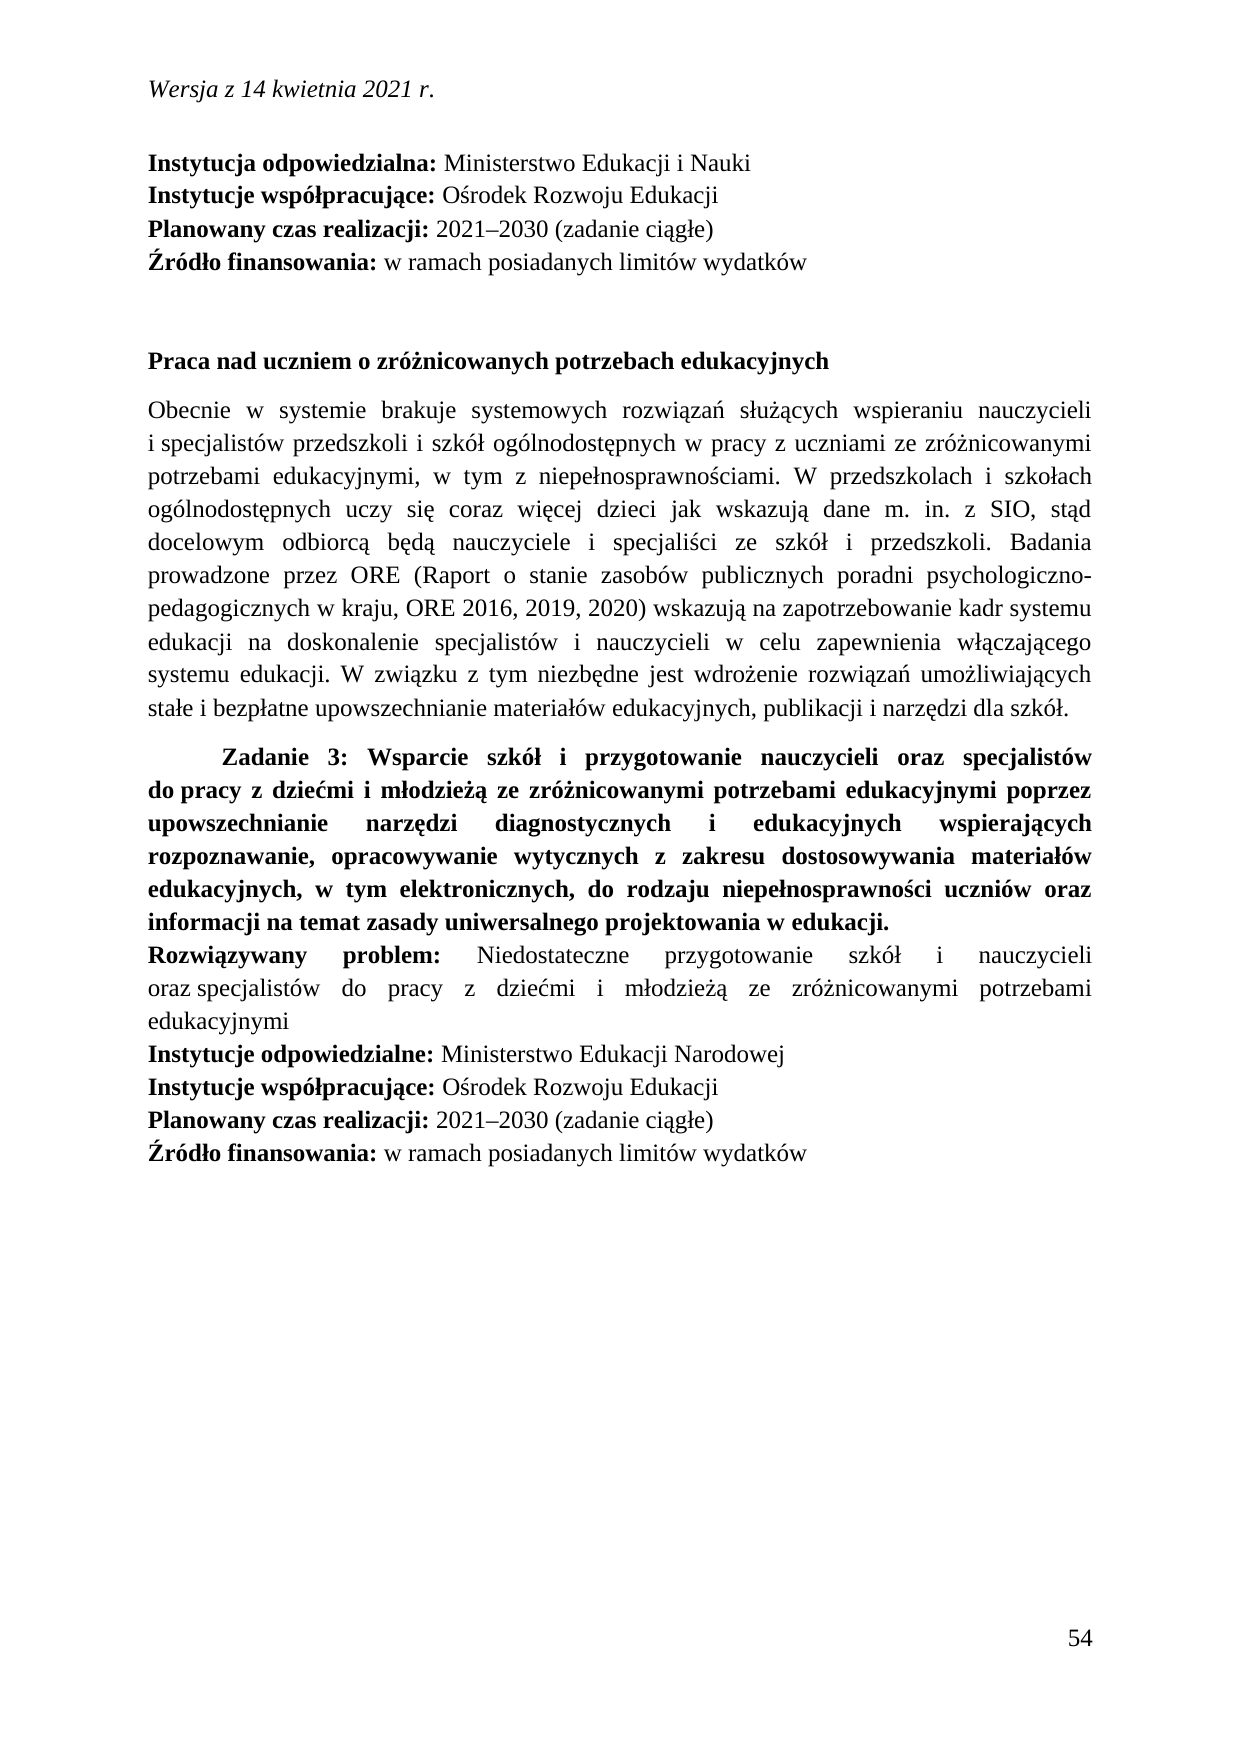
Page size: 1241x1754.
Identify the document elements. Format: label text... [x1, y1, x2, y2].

text Zadanie 3: Wsparcie szkół i przygotowanie nauczycieli oraz specjalistów do pracy z dziećmi i młodzieżą ze zróżnicowanymi potrzebami edukacyjnymi poprzez upowszechnianie narzędzi diagnostycznych i edukacyjnych wspierających rozpoznawanie, opracowywanie wytycznych z zakresu dostosowywania materiałów edukacyjnych, w tym elektronicznych, do rodzaju niepełnosprawności uczniów oraz informacji na temat zasady uniwersalnego projektowania w edukacji. [148, 742, 1093, 936]
text Planowany czas realizacji: 2021–2030 (zadanie ciągłe) [148, 214, 1093, 242]
text Źródło finansowania: w ramach posiadanych limitów wydatków [148, 247, 1093, 275]
text Praca nad uczniem o zróżnicowanych potrzebach edukacyjnych [148, 346, 1093, 374]
text Instytucje współpracujące: Ośrodek Rozwoju Edukacji [148, 1072, 1093, 1101]
text Instytucje odpowiedzialne: Ministerstwo Edukacji Narodowej [148, 1039, 1093, 1068]
text Rozwiązywany problem: Niedostateczne przygotowanie szkół i nauczycieli oraz specjalistów do pracy z dziećmi i młodzieżą ze zróżnicowanymi potrzebami edukacyjnymi [148, 940, 1093, 1035]
text Źródło finansowania: w ramach posiadanych limitów wydatków [148, 1138, 1093, 1167]
text Instytucja odpowiedzialna: Ministerstwo Edukacji i Nauki [148, 148, 1093, 176]
text Obecnie w systemie brakuje systemowych rozwiązań służących wspieraniu nauczycieli i specjalistów przedszkoli i szkół ogólnodostępnych w pracy z uczniami ze zróżnicowanymi potrzebami edukacyjnymi, w tym z niepełnosprawnościami. W przedszkolach i szkołach ogólnodostępnych uczy się coraz więcej dzieci jak wskazują dane m. in. z SIO, stąd docelowym odbiorcą będą nauczyciele i specjaliści ze szkół i przedszkoli. Badania prowadzone przez ORE (Raport o stanie zasobów publicznych poradni psychologiczno-pedagogicznych w kraju, ORE 2016, 2019, 2020) wskazują na zapotrzebowanie kadr systemu edukacji na doskonalenie specjalistów i nauczycieli w celu zapewnienia włączającego systemu edukacji. W związku z tym niezbędne jest wdrożenie rozwiązań umożliwiających stałe i bezpłatne upowszechnianie materiałów edukacyjnych, publikacji i narzędzi dla szkół. [148, 395, 1093, 721]
text Instytucje współpracujące: Ośrodek Rozwoju Edukacji [148, 181, 1093, 209]
text Planowany czas realizacji: 2021–2030 (zadanie ciągłe) [148, 1106, 1093, 1134]
